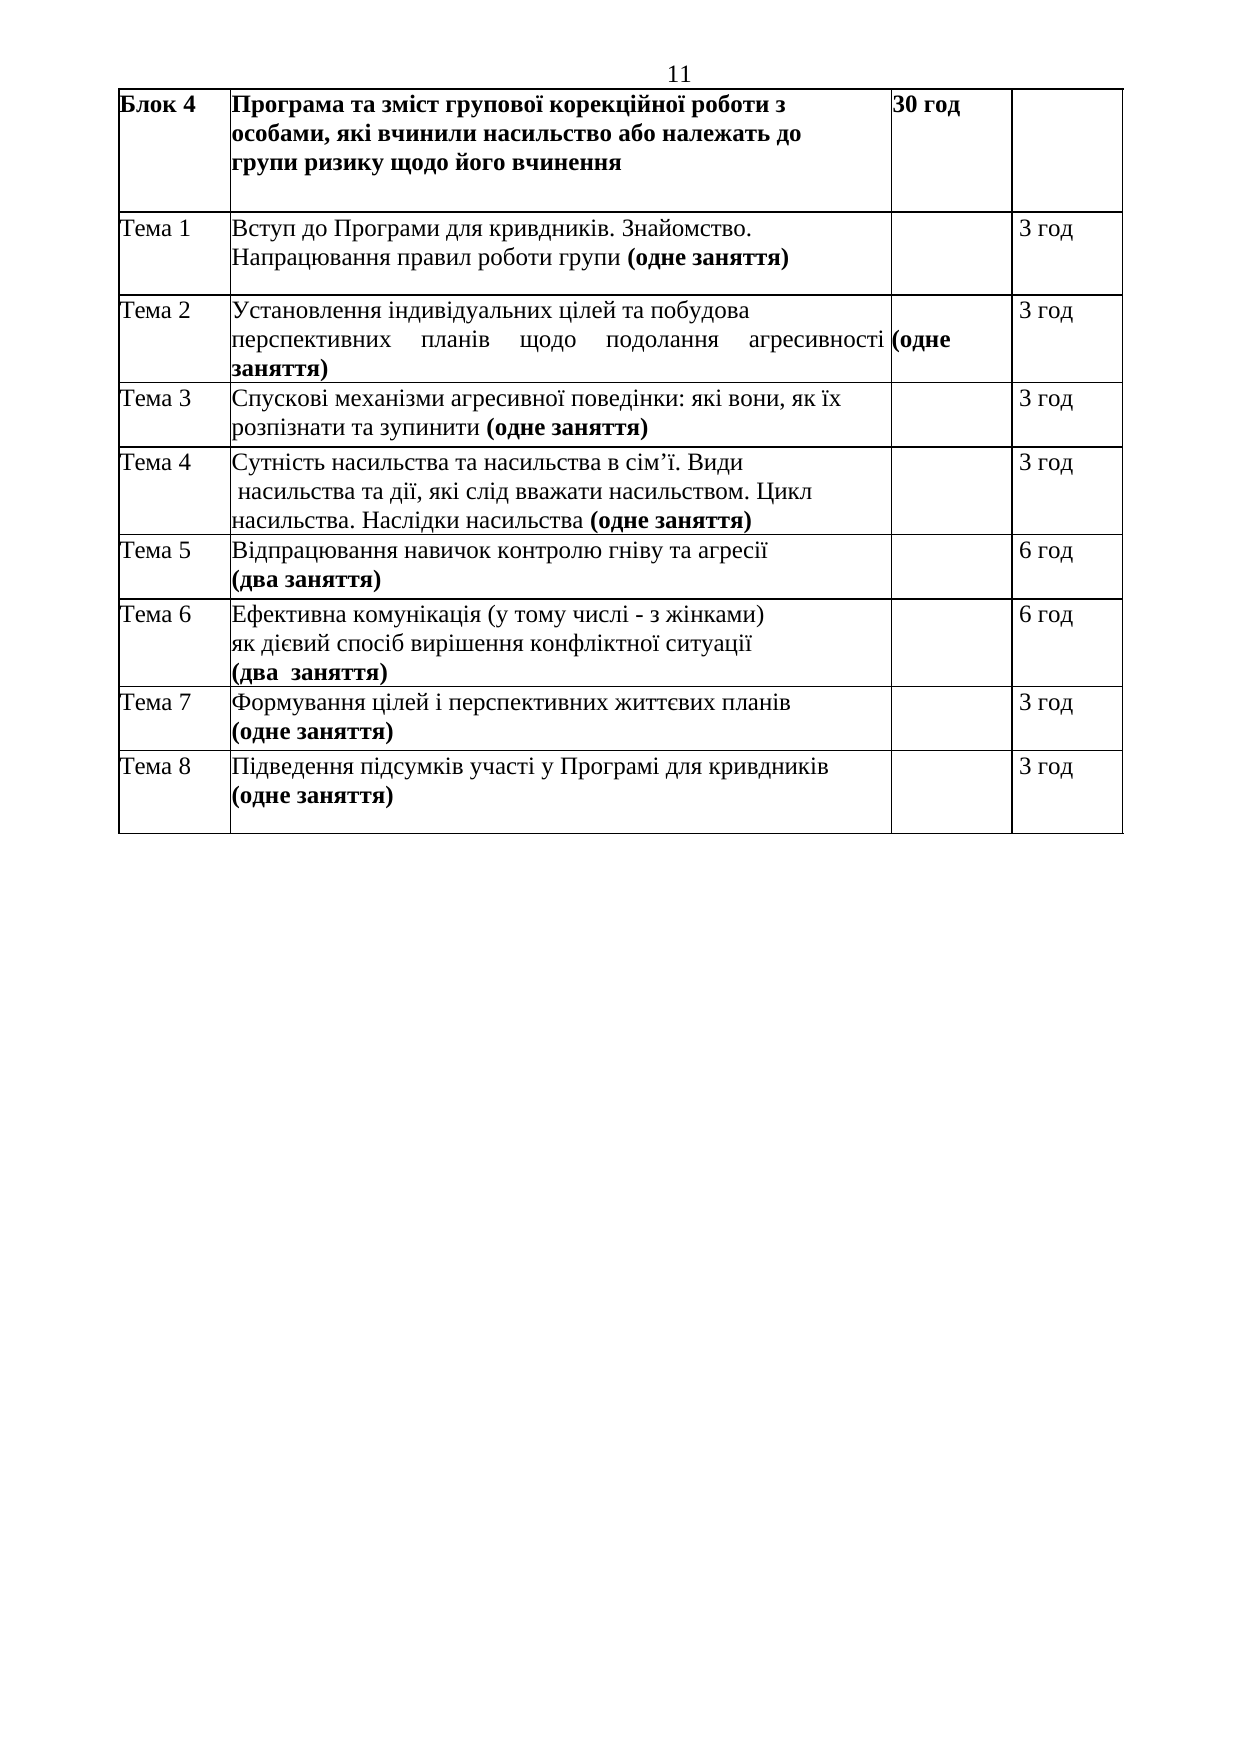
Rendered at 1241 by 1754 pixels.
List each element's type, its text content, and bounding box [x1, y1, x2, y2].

table_cell Тема 1 [120, 213, 230, 294]
table_cell [892, 687, 1011, 750]
table_header Програма та зміст групової корекційної роботи з особами, які вчинили насильство або належать до групи ризику щодо його вчинення [231, 90, 891, 211]
table_cell [892, 213, 1011, 294]
table_cell Тема 7 [120, 687, 230, 750]
table_header [1013, 90, 1122, 211]
table_cell Спускові механізми агресивної поведінки: які вони, як їх розпізнати та зупинити (одне заняття) [231, 383, 891, 446]
table_cell [892, 383, 1011, 446]
table_cell Тема 4 [120, 448, 230, 534]
table_cell [892, 296, 1011, 382]
table_cell 3 год [1013, 213, 1122, 294]
table_cell [892, 600, 1011, 686]
table_cell Тема 3 [120, 383, 230, 446]
table_cell [892, 535, 1011, 598]
table_cell 6 год [1013, 535, 1122, 598]
table_header 30 год [892, 90, 1011, 211]
table_cell 3 год [1013, 383, 1122, 446]
table_cell Формування цілей і перспективних життєвих планів (одне заняття) [231, 687, 891, 750]
table_cell Тема 2 [120, 296, 230, 382]
table_cell Ефективна комунікація (у тому числі - з жінками) як дієвий спосіб вирішення конфліктної ситуації (два заняття) [231, 600, 891, 686]
table_cell Установлення індивідуальних цілей та побудова перспективних планів щодо подолання агресивності (одне заняття) [231, 296, 891, 382]
table_cell Сутність насильства та насильства в сім’ї. Види насильства та дії, які слід вважати насильством. Цикл насильства. Наслідки насильства (одне заняття) [231, 448, 891, 534]
table_cell [892, 751, 1011, 832]
table_cell Тема 8 [120, 751, 230, 832]
table_cell 3 год [1013, 448, 1122, 534]
table_cell Тема 6 [120, 600, 230, 686]
table_cell Підведення підсумків участі у Програмі для кривдників (одне заняття) [231, 751, 891, 832]
table_cell 3 год [1013, 687, 1122, 750]
table_header Блок 4 [120, 90, 230, 211]
table_cell 6 год [1013, 600, 1122, 686]
table_cell Відпрацювання навичок контролю гніву та агресії (два заняття) [231, 535, 891, 598]
table_cell 3 год [1013, 296, 1122, 382]
table_cell Тема 5 [120, 535, 230, 598]
table_cell 3 год [1013, 751, 1122, 832]
table_cell Вступ до Програми для кривдників. Знайомство. Напрацювання правил роботи групи (одне заняття) [231, 213, 891, 294]
table_cell [892, 448, 1011, 534]
